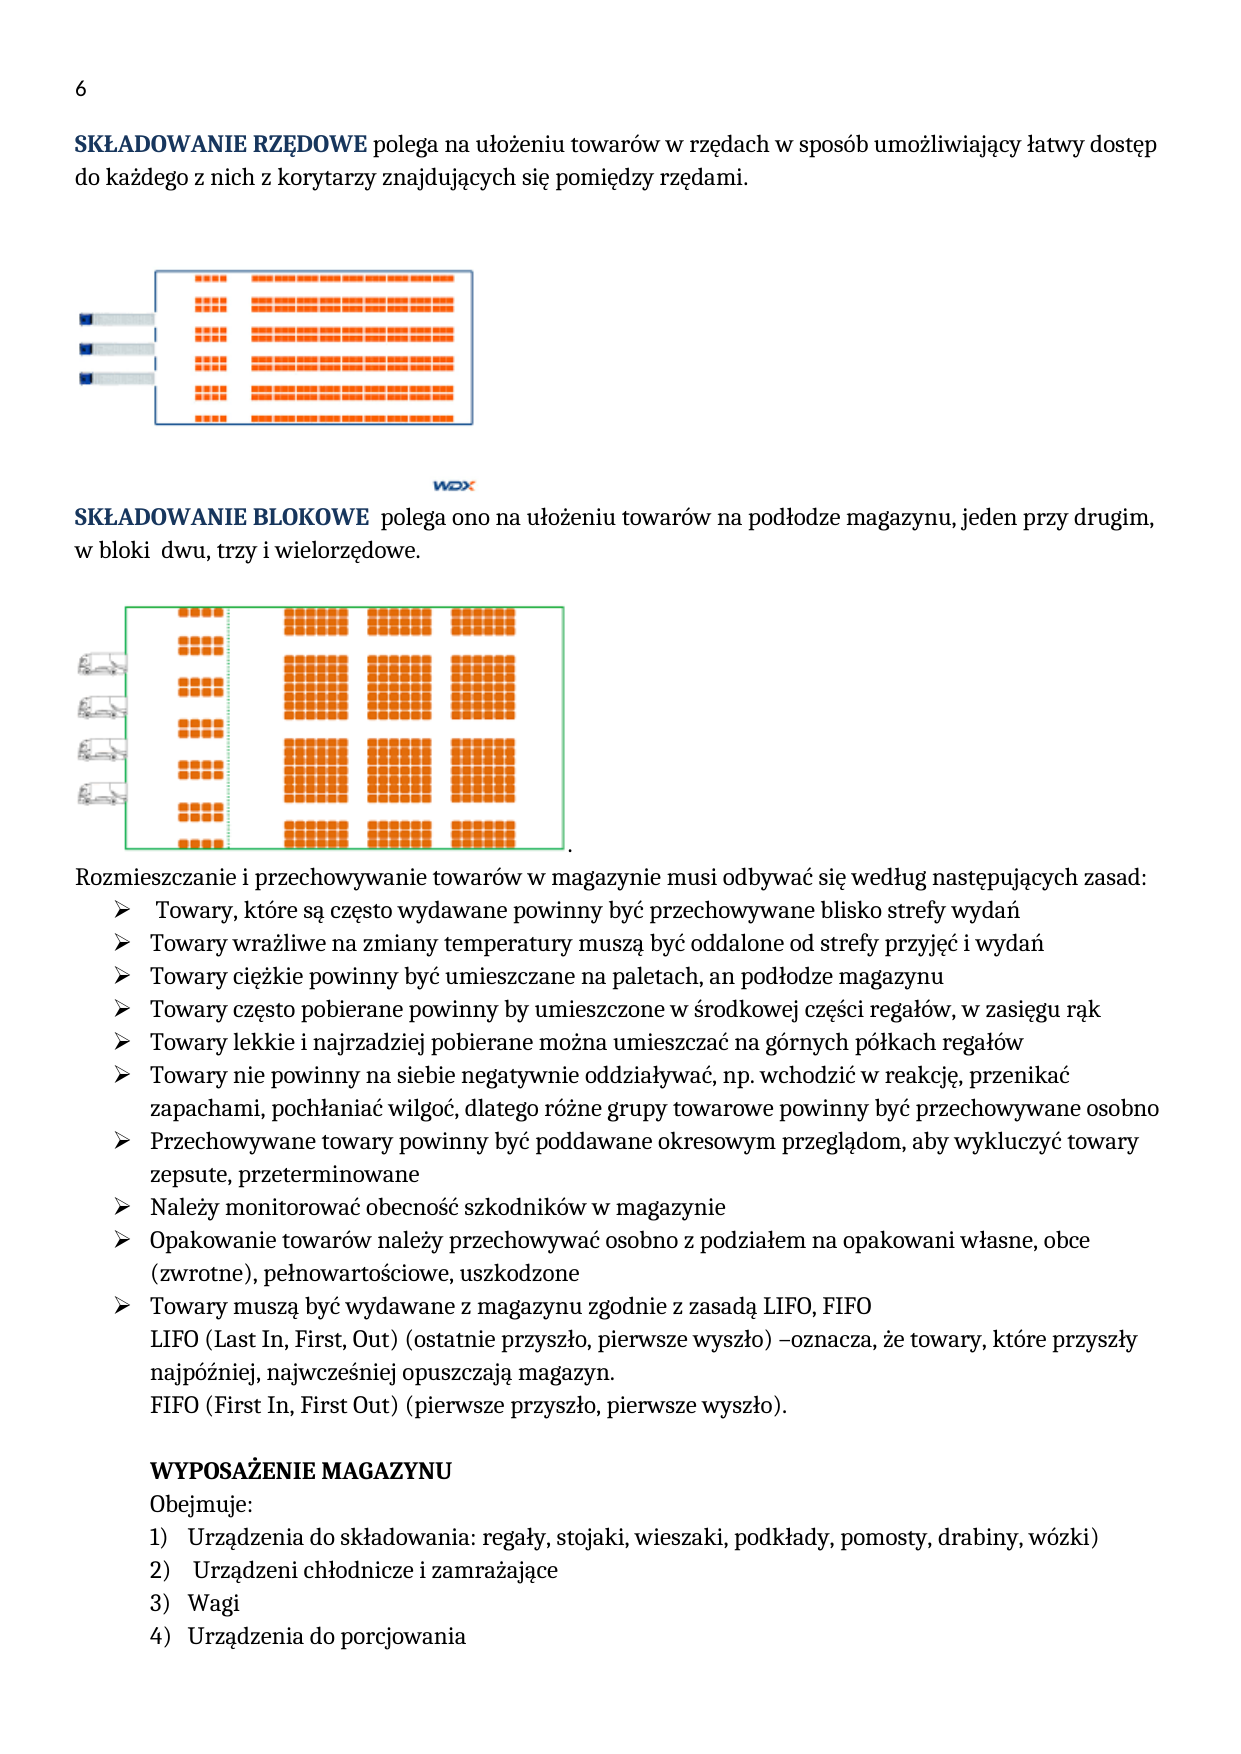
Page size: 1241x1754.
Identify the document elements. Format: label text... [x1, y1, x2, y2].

list Urządzeni chłodnicze i zamrażające [150, 1556, 1165, 1585]
list Towary często pobierane powinny by umieszczone w środkowej części regałów, w zasięgu rąk [112, 995, 1165, 1023]
list Obejmuje: [150, 1490, 1165, 1519]
list Urządzenia do składowania: regały, stojaki, wieszaki, podkłady, pomosty, drabiny, wózki) [150, 1523, 1165, 1552]
list LIFO (Last In, First, Out) (ostatnie przyszło, pierwsze wyszło) –oznacza, że towary, które przyszły najpóźniej, najwcześniej opuszczają magazyn. [150, 1325, 1165, 1387]
list Towary muszą być wydawane z magazynu zgodnie z zasadą LIFO, FIFO [112, 1292, 1165, 1321]
text SKŁADOWANIE RZĘDOWE polega na ułożeniu towarów w rzędach w sposób umożliwiający łatwy dostęp do każdego z nich z korytarzy znajdujących się pomiędzy rzędami. [75, 130, 1165, 192]
list Towary nie powinny na siebie negatywnie oddziaływać, np. wchodzić w reakcję, przenikać zapachami, pochłaniać wilgoć, dlatego różne grupy towarowe powinny być przechowywane osobno [112, 1061, 1165, 1123]
text SKŁADOWANIE BLOKOWE polega ono na ułożeniu towarów na podłodze magazynu, jeden przy drugim, w bloki dwu, trzy i wielorzędowe. [75, 503, 1165, 565]
list Wagi [150, 1589, 1165, 1618]
list Przechowywane towary powinny być poddawane okresowym przeglądom, aby wykluczyć towary zepsute, przeterminowane [112, 1127, 1165, 1189]
list Towary, które są często wydawane powinny być przechowywane blisko strefy wydań [112, 896, 1165, 924]
list FIFO (First In, First Out) (pierwsze przyszło, pierwsze wyszło). [150, 1391, 1165, 1420]
list Urządzenia do porcjowania [150, 1622, 1165, 1651]
list Opakowanie towarów należy przechowywać osobno z podziałem na opakowani własne, obce (zwrotne), pełnowartościowe, uszkodzone [112, 1226, 1165, 1288]
list WYPOSAŻENIE MAGAZYNU [150, 1457, 1165, 1486]
list Towary lekkie i najrzadziej pobierane można umieszczać na górnych półkach regałów [112, 1028, 1165, 1057]
list Towary wrażliwe na zmiany temperatury muszą być oddalone od strefy przyjęć i wydań [112, 929, 1165, 957]
picture [75, 602, 568, 853]
list Towary ciężkie powinny być umieszczane na paletach, an podłodze magazynu [112, 962, 1165, 991]
text Rozmieszczanie i przechowywanie towarów w magazynie musi odbywać się według następujących zasad: [75, 863, 1165, 891]
picture [75, 195, 480, 499]
list Należy monitorować obecność szkodników w magazynie [112, 1193, 1165, 1222]
